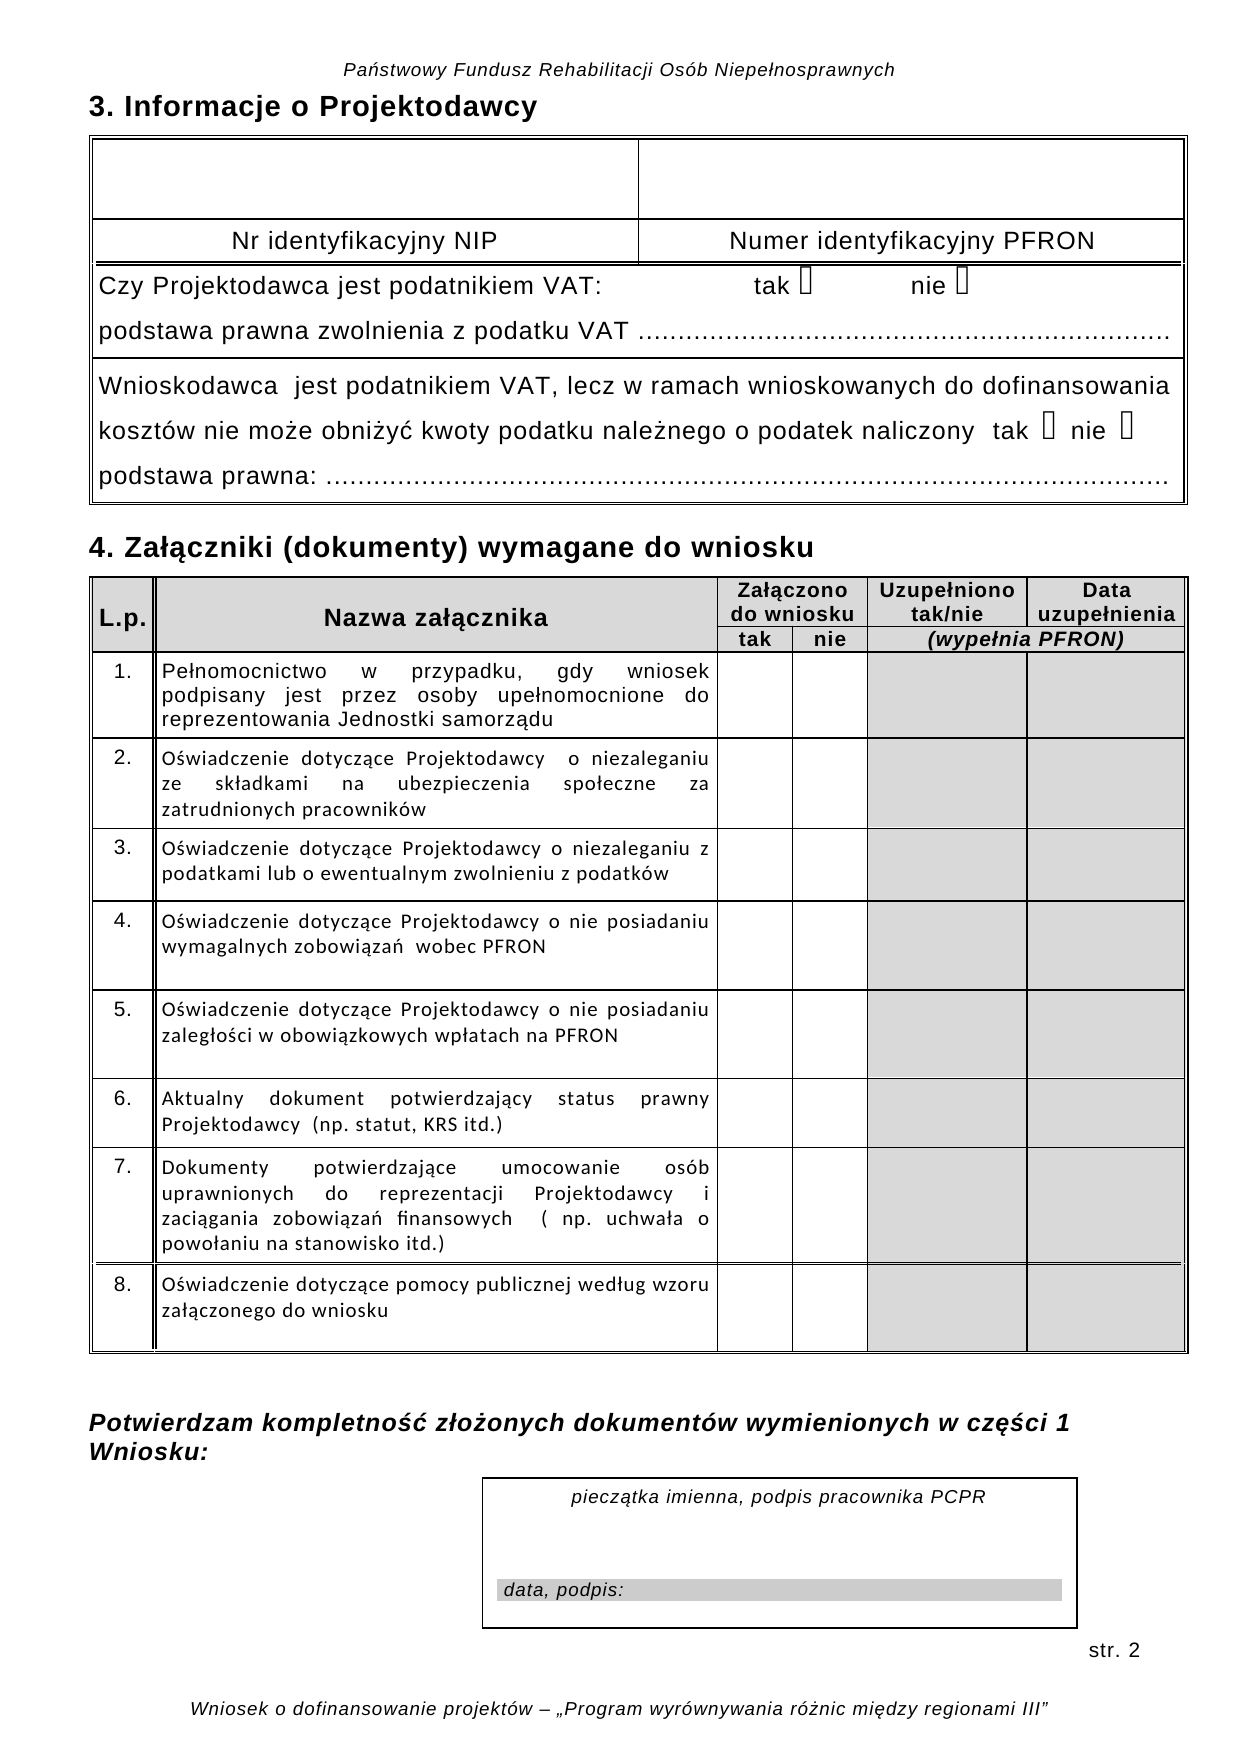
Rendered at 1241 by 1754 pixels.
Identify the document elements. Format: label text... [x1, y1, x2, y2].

table_cell 8. [91, 1262, 154, 1351]
table_cell [718, 1079, 792, 1147]
table_cell [1028, 1262, 1186, 1351]
table_cell 1. [93, 653, 152, 737]
table_cell [1028, 991, 1184, 1077]
table_cell 5. [93, 991, 152, 1077]
table_cell [1028, 829, 1184, 900]
table_cell [868, 739, 1026, 827]
table_cell [793, 1148, 867, 1262]
table_cell [1028, 653, 1184, 737]
table_header L.p. [93, 578, 152, 651]
table_cell [793, 1079, 867, 1147]
table_cell [868, 1265, 1026, 1351]
table_cell [793, 739, 867, 827]
text 3. Informacje o Projektodawcy [89, 89, 1152, 122]
table_cell [868, 1079, 1026, 1147]
table_cell [718, 1148, 792, 1262]
table_cell 2. [93, 739, 152, 827]
text 4. Załączniki (dokumenty) wymagane do wniosku [89, 530, 1152, 564]
table_cell Nr identyfikacyjny NIP [93, 220, 638, 261]
table_cell [868, 902, 1026, 989]
table_cell Oświadczenie dotyczące Projektodawcy o niezaleganiu z podatkami lub o ewentualnym zwolnieniu z podatków [157, 829, 717, 900]
table_cell [868, 653, 1026, 737]
table_header Nazwa załącznika [157, 578, 717, 651]
table_cell Oświadczenie dotyczące Projektodawcy o niezaleganiu ze składkami na ubezpieczenia społeczne za zatrudnionych pracowników [157, 739, 717, 827]
table_cell [793, 829, 867, 900]
table_cell Oświadczenie dotyczące Projektodawcy o nie posiadaniu zaległości w obowiązkowych wpłatach na PFRON [157, 991, 717, 1077]
table_cell [1028, 1079, 1184, 1147]
table_header [639, 140, 1183, 218]
table_cell Wnioskodawca jest podatnikiem VAT, lecz w ramach wnioskowanych do dofinansowania kosztów nie może obniżyć kwoty podatku należnego o podatek naliczony tak nie podstawa prawna: .......................................................................................................... [93, 359, 1183, 502]
table_header Uzupełniono tak/nie [868, 578, 1026, 626]
table_header [93, 140, 638, 218]
table_cell [718, 739, 792, 827]
table_cell Numer identyfikacyjny PFRON [639, 220, 1183, 261]
table_header Załączono do wniosku [718, 578, 867, 626]
table_cell nie [793, 627, 867, 651]
table_cell (wypełnia PFRON) [868, 627, 1184, 651]
table_cell Oświadczenie dotyczące pomocy publicznej według wzoru załączonego do wniosku [154, 1262, 717, 1351]
table_cell [718, 1265, 792, 1351]
table_cell [1028, 1148, 1184, 1262]
table_cell 6. [93, 1079, 152, 1147]
text Potwierdzam kompletność złożonych dokumentów wymienionych w części 1 Wniosku: [89, 1408, 1152, 1465]
table_cell [718, 991, 792, 1077]
table_cell 7. [93, 1148, 152, 1262]
table_cell Dokumenty potwierdzające umocowanie osób uprawnionych do reprezentacji Projektodawcy i zaciągania zobowiązań finansowych ( np. uchwała o powołaniu na stanowisko itd.) [157, 1148, 717, 1262]
table_cell [793, 653, 867, 737]
table_cell [868, 1148, 1026, 1262]
table_cell Aktualny dokument potwierdzający status prawny Projektodawcy (np. statut, KRS itd.) [157, 1079, 717, 1147]
table_cell [1028, 902, 1184, 989]
table_cell Czy Projektodawca jest podatnikiem VAT: tak nie podstawa prawna zwolnienia z podatku VAT ................................................................... [91, 261, 1186, 357]
table_cell Oświadczenie dotyczące Projektodawcy o nie posiadaniu wymagalnych zobowiązań wobec PFRON [157, 902, 717, 989]
table_cell 3. [93, 829, 152, 900]
table_cell tak [718, 627, 792, 651]
table_cell [1028, 739, 1184, 827]
table_cell [718, 653, 792, 737]
table_cell 4. [93, 902, 152, 989]
table_cell [868, 991, 1026, 1077]
table_cell [718, 829, 792, 900]
table_cell [793, 902, 867, 989]
table_cell [868, 829, 1026, 900]
table_cell Pełnomocnictwo w przypadku, gdy wniosek podpisany jest przez osoby upełnomocnione do reprezentowania Jednostki samorządu [157, 653, 717, 737]
table_cell [718, 902, 792, 989]
table_header Data uzupełnienia [1028, 578, 1184, 626]
table_cell [793, 1265, 867, 1351]
table_cell [793, 991, 867, 1077]
